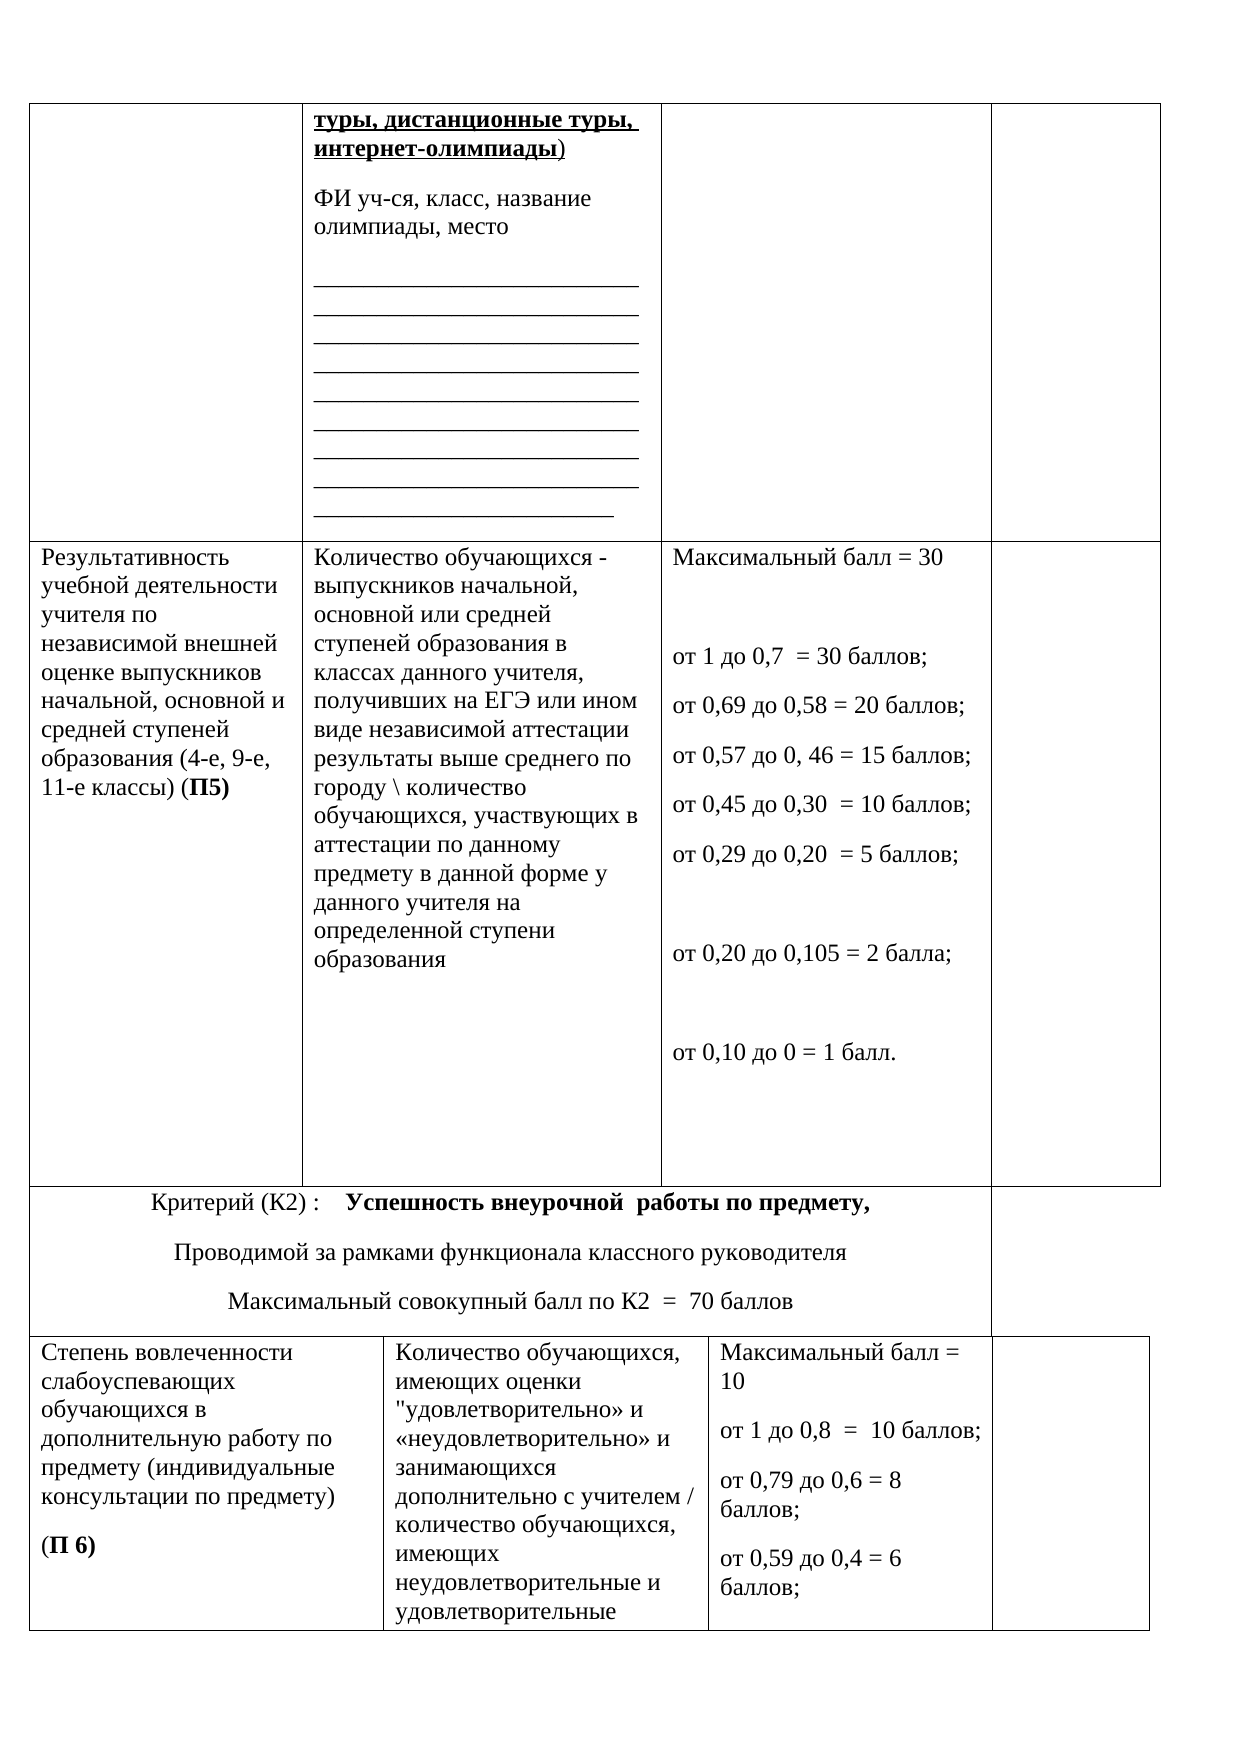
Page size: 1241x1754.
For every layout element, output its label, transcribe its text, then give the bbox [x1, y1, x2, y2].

table_cell Результативность учебной деятельности учителя по независимой внешней оценке выпускников начальной, основной и средней ступеней образования (4-е, 9-е, 11-е классы) (П5) [30, 542, 302, 1186]
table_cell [384, 1337, 708, 1629]
table_cell [30, 104, 302, 541]
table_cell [709, 1337, 992, 1629]
table_cell [992, 542, 1160, 1186]
table_cell Максимальный балл = 30 от 1 до 0,7 = 30 баллов; от 0,69 до 0,58 = 20 баллов; от 0,57 до 0, 46 = 15 баллов; от 0,45 до 0,30 = 10 баллов; от 0,29 до 0,20 = 5 баллов; от 0,20 до 0,105 = 2 балла; от 0,10 до 0 = 1 балл. [662, 542, 991, 1186]
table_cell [30, 1337, 383, 1629]
table_cell [992, 104, 1160, 541]
table_cell Количество обучающихся - выпускников начальной, основной или средней ступеней образования в классах данного учителя, получивших на ЕГЭ или ином виде независимой аттестации результаты выше среднего по городу \ количество обучающихся, участвующих в аттестации по данному предмету в данной форме у данного учителя на определенной ступени образования [303, 542, 661, 1186]
table_cell [993, 1337, 1149, 1629]
table_cell Критерий (К2) : Успешность внеурочной работы по предмету, Проводимой за рамками функционала классного руководителя Максимальный совокупный балл по К2 = 70 баллов [30, 1187, 991, 1336]
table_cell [303, 104, 661, 541]
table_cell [662, 104, 991, 541]
